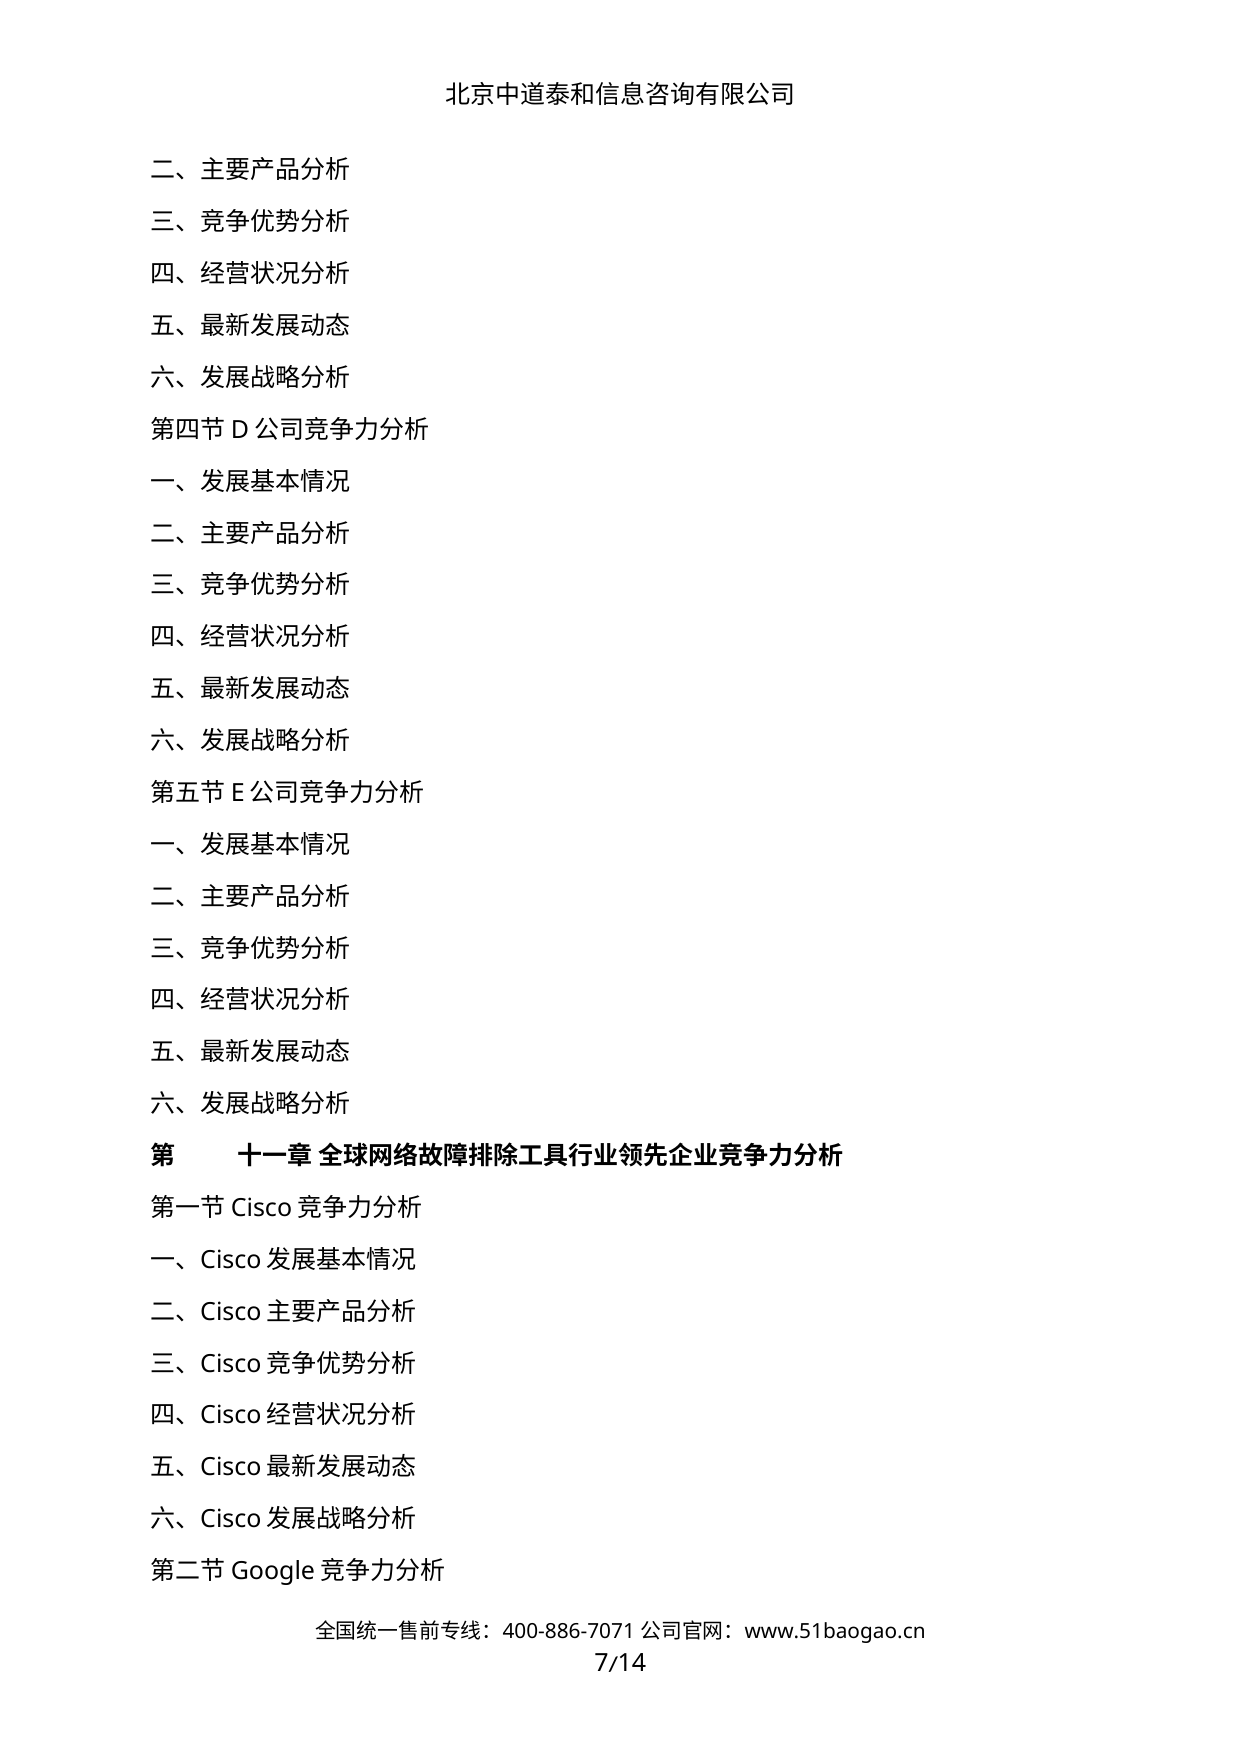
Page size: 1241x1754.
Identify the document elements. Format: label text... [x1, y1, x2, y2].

text 二、主要产品分析 [150, 150, 1090, 186]
text 六、发展战略分析 [150, 721, 1090, 757]
text 四、经营状况分析 [150, 617, 1090, 653]
text 三、竞争优势分析 [150, 565, 1090, 601]
text 二、主要产品分析 [150, 513, 1090, 549]
text 第 十一章 全球网络故障排除工具行业领先企业竞争力分析 [150, 1136, 1090, 1172]
text 三、竞争优势分析 [150, 202, 1090, 238]
text 二、Cisco主要产品分析 [150, 1291, 1090, 1327]
text 第五节 E公司竞争力分析 [150, 772, 1090, 809]
text 三、竞争优势分析 [150, 928, 1090, 964]
text 第四节 D公司竞争力分析 [150, 409, 1090, 446]
text 五、最新发展动态 [150, 1032, 1090, 1068]
text 四、经营状况分析 [150, 980, 1090, 1016]
text 二、主要产品分析 [150, 876, 1090, 912]
text 五、最新发展动态 [150, 669, 1090, 705]
text 五、Cisco最新发展动态 [150, 1447, 1090, 1483]
text 六、发展战略分析 [150, 357, 1090, 394]
text 四、Cisco经营状况分析 [150, 1395, 1090, 1431]
text 四、经营状况分析 [150, 254, 1090, 290]
text 五、最新发展动态 [150, 306, 1090, 342]
text 一、发展基本情况 [150, 824, 1090, 861]
text 一、发展基本情况 [150, 461, 1090, 497]
text 一、Cisco发展基本情况 [150, 1239, 1090, 1276]
text 第二节 Google竞争力分析 [150, 1551, 1090, 1587]
text 六、发展战略分析 [150, 1084, 1090, 1120]
text 六、Cisco发展战略分析 [150, 1499, 1090, 1535]
text 第一节 Cisco竞争力分析 [150, 1187, 1090, 1224]
text 三、Cisco竞争优势分析 [150, 1343, 1090, 1379]
